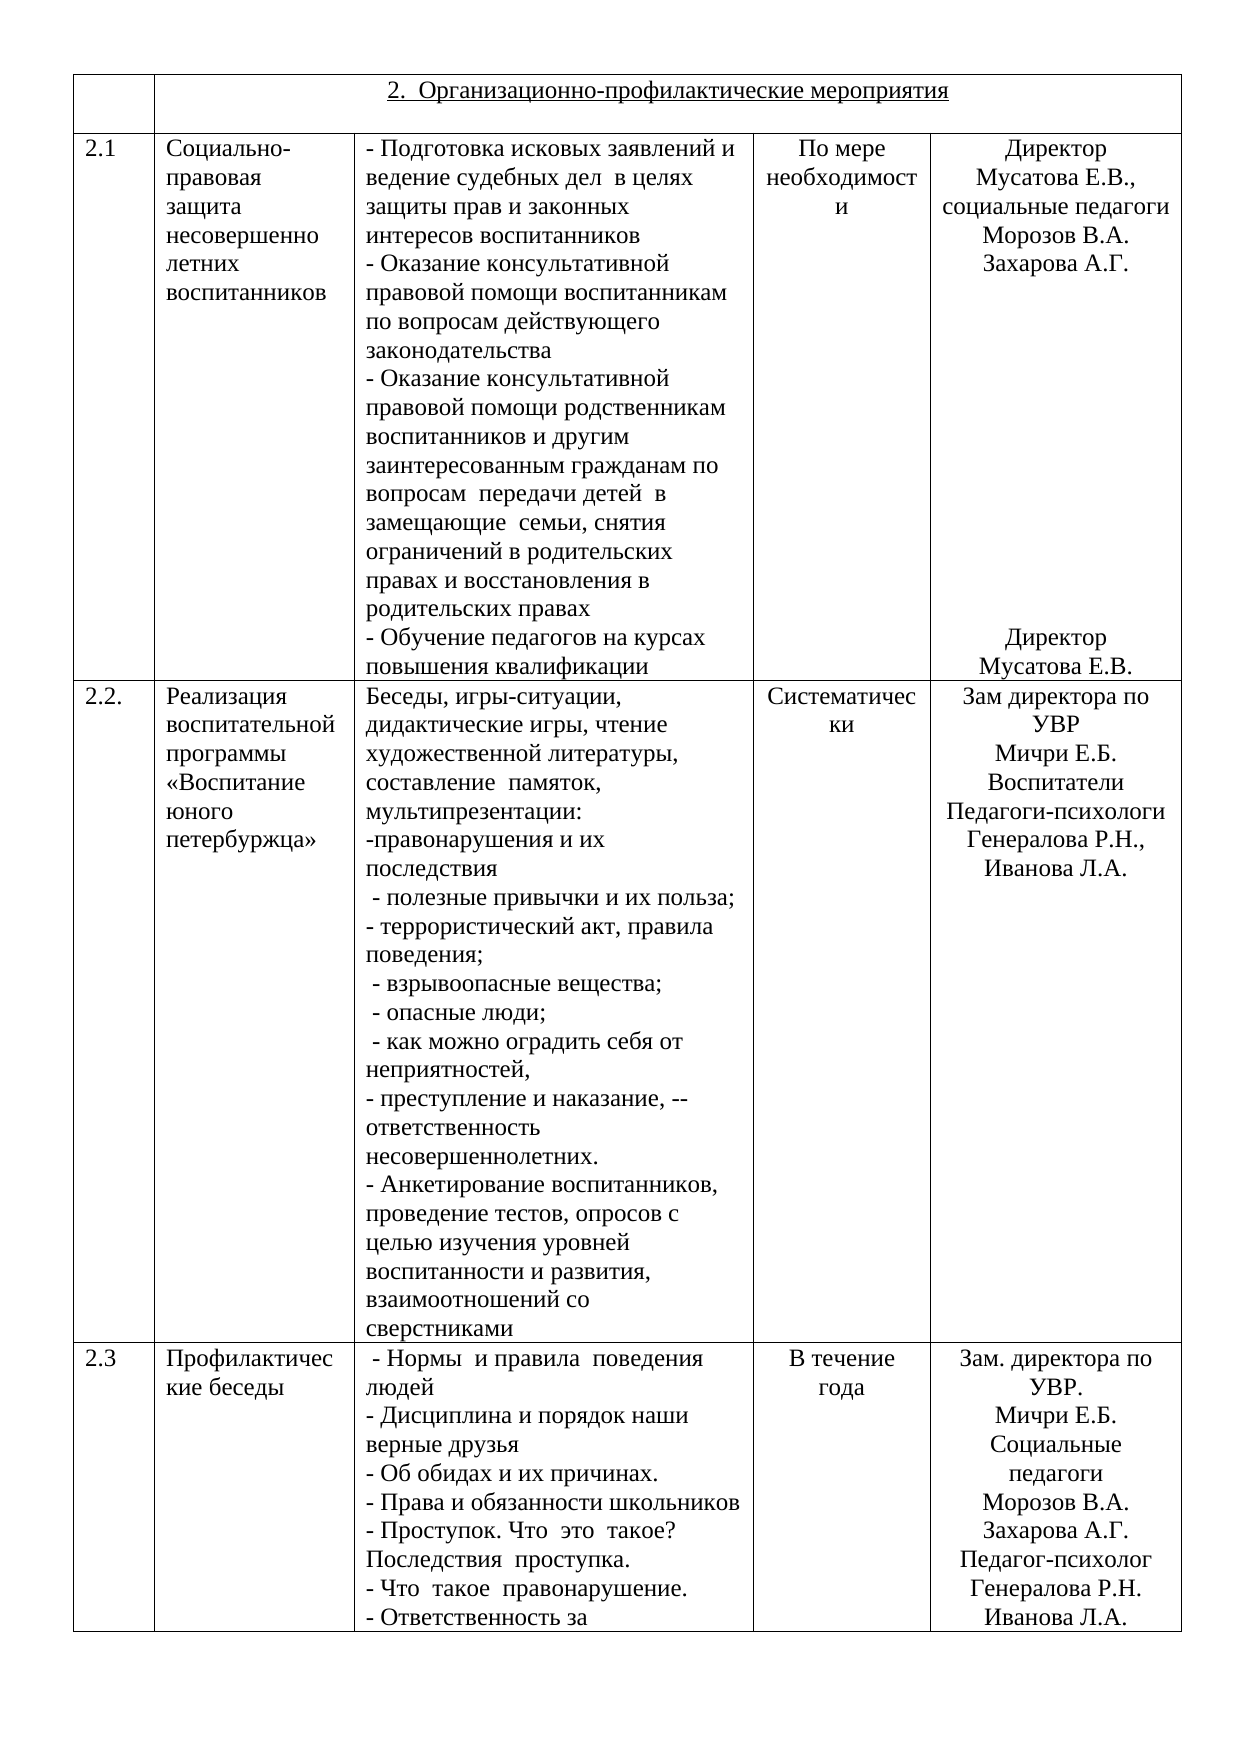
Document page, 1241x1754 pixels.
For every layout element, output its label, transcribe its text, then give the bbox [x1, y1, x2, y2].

table_cell В течение года [754, 1343, 930, 1631]
table_cell [74, 75, 154, 132]
table_cell 2.3 [74, 1343, 154, 1631]
table_cell Реализация воспитательной программы «Воспитание юного петербуржца» [155, 681, 354, 1342]
table_cell Систематически [754, 681, 930, 1342]
table_cell - Подготовка исковых заявлений и ведение судебных дел в целях защиты прав и законных интересов воспитанников - Оказание консультативной правовой помощи воспитанникам по вопросам действующего законодательства - Оказание консультативной правовой помощи родственникам воспитанников и другим заинтересованным гражданам по вопросам передачи детей в замещающие семьи, снятия ограничений в родительских правах и восстановления в родительских правах - Обучение педагогов на курсах повышения квалификации [355, 134, 753, 680]
table_cell Зам директора по УВР Мичри Е.Б. Воспитатели Педагоги-психологи Генералова Р.Н., Иванова Л.А. [931, 681, 1181, 1342]
table_cell Беседы, игры-ситуации, дидактические игры, чтение художественной литературы, составление памяток, мультипрезентации: -правонарушения и их последствия - полезные привычки и их польза; - террористический акт, правила поведения; - взрывоопасные вещества; - опасные люди; - как можно оградить себя от неприятностей, - преступление и наказание, --ответственность несовершеннолетних. - Анкетирование воспитанников, проведение тестов, опросов с целью изучения уровней воспитанности и развития, взаимоотношений со сверстниками [355, 681, 753, 1342]
table_cell 2.1 [74, 134, 154, 680]
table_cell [355, 1343, 753, 1631]
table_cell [155, 1343, 354, 1631]
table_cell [931, 1343, 1181, 1631]
table_cell Социально-правовая защита несовершенно летних воспитанников [155, 134, 354, 680]
table_cell 2. Организационно-профилактические мероприятия [155, 75, 1181, 132]
table_cell Директор Мусатова Е.В., социальные педагоги Морозов В.А. Захарова А.Г. Директор Мусатова Е.В. [931, 134, 1181, 680]
table_cell По мере необходимости [754, 134, 930, 680]
table_cell 2.2. [74, 681, 154, 1342]
